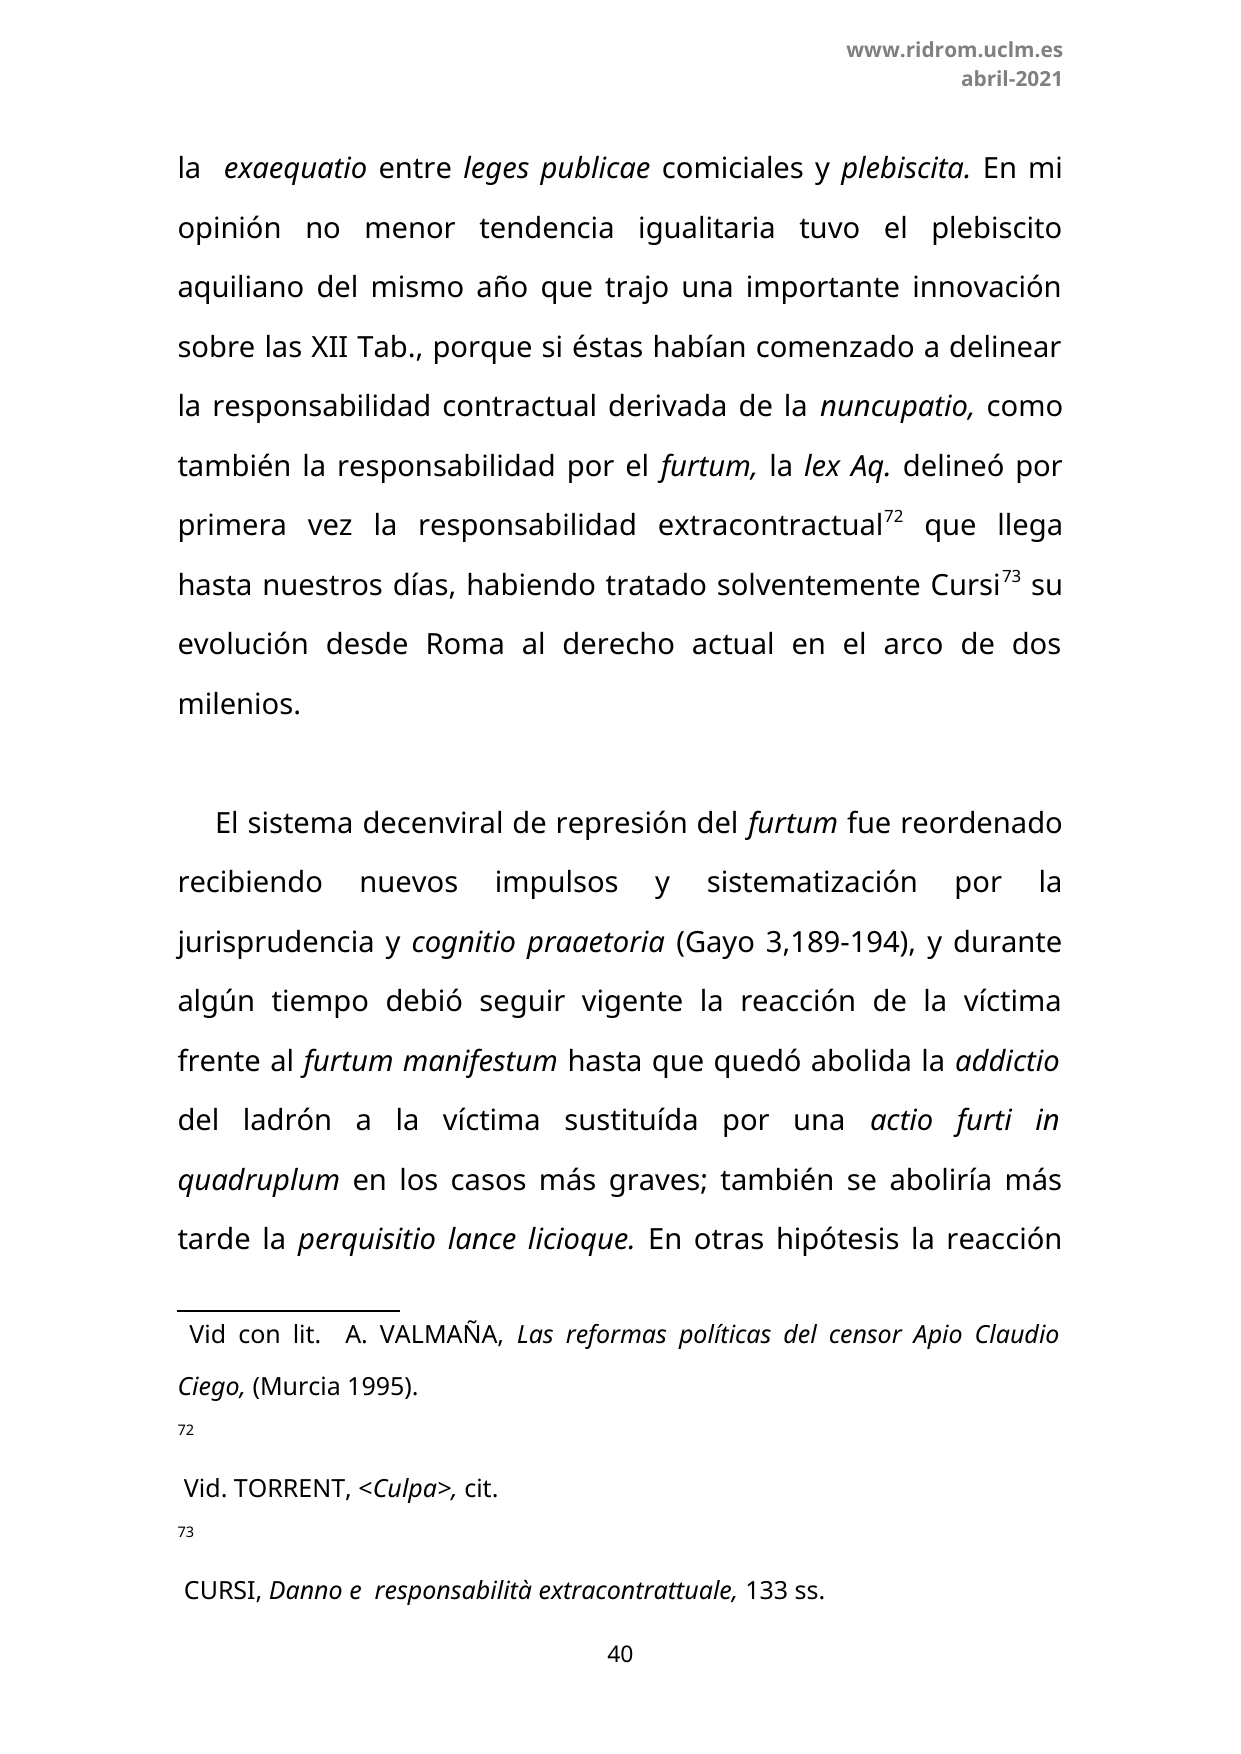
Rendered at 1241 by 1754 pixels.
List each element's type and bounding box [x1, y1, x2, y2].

text [177, 802, 1063, 1258]
text [177, 148, 1063, 723]
